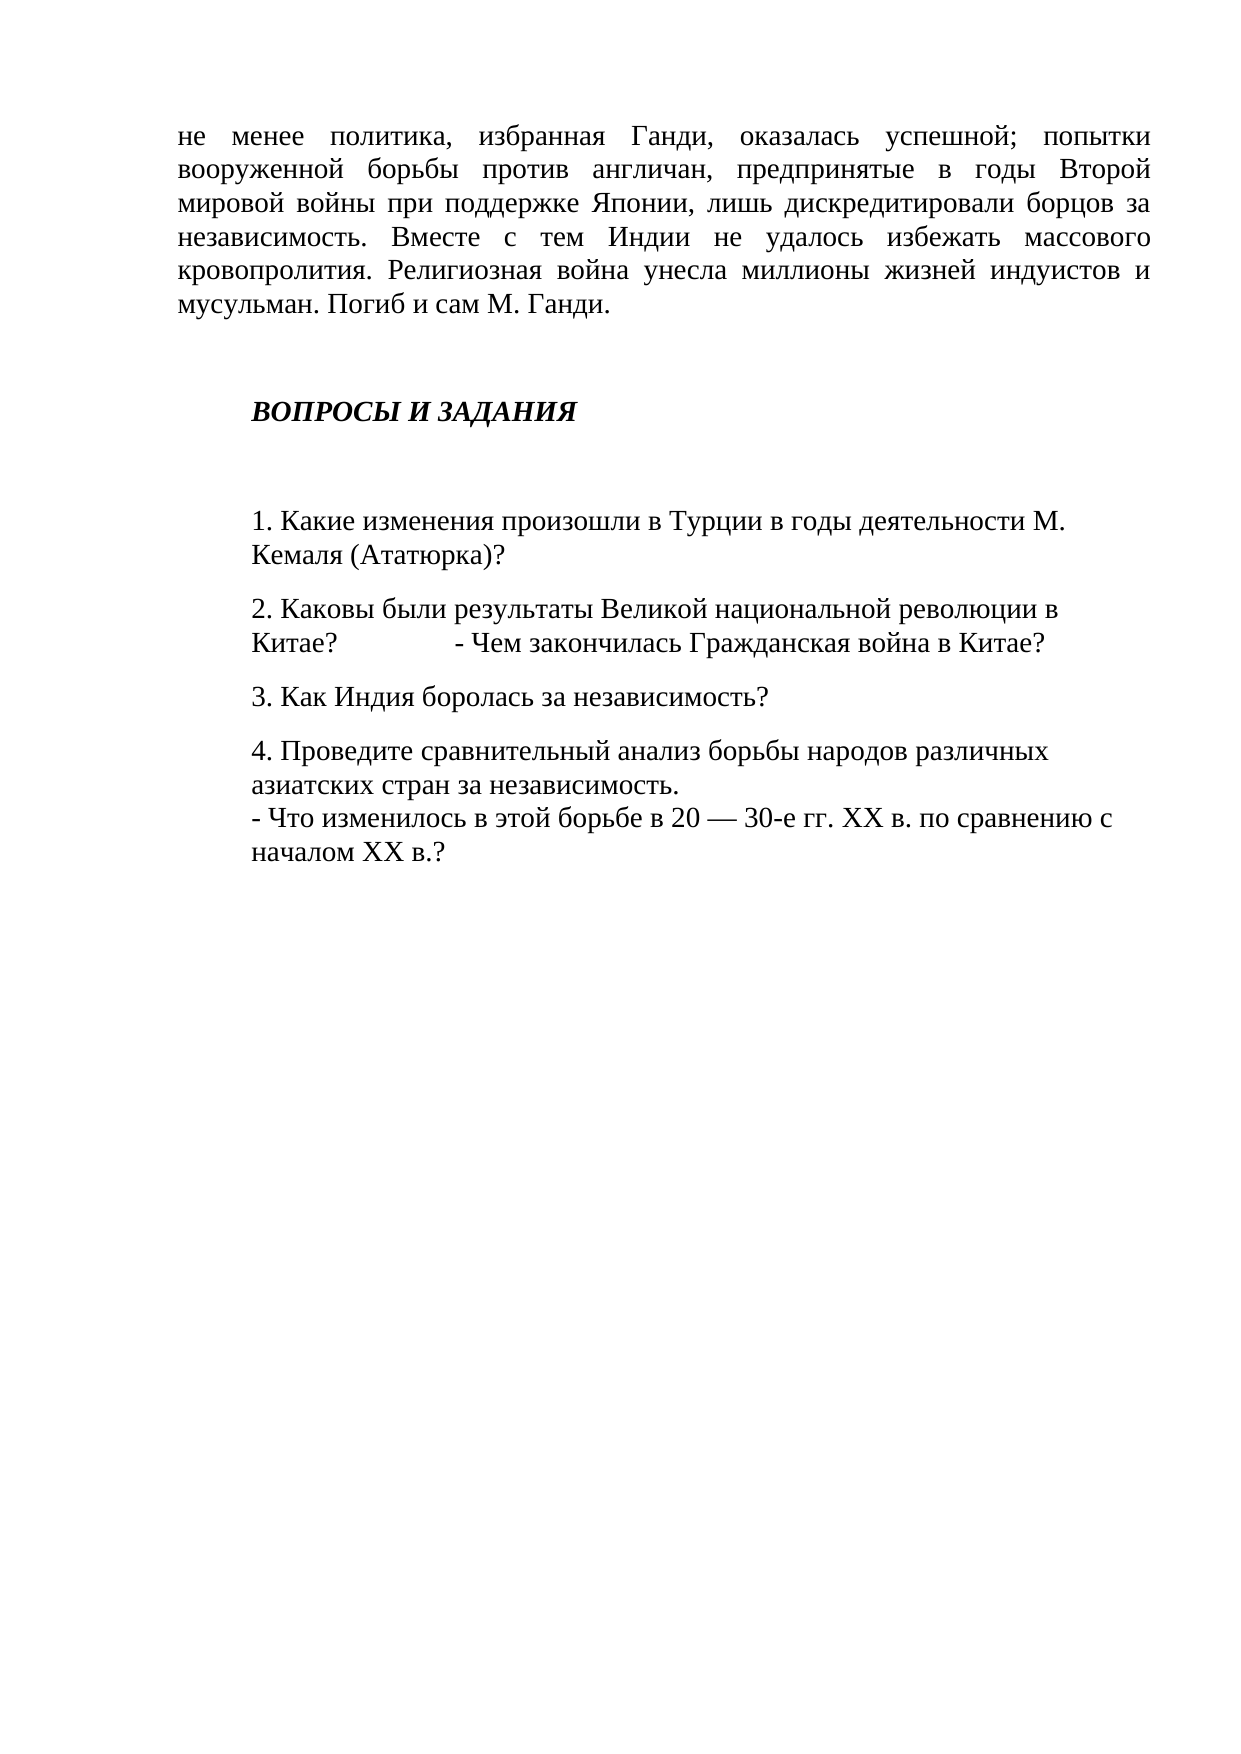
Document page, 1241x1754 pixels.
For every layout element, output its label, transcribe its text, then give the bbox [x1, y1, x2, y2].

text 3. Как Индия боролась за независимость? [177, 679, 1152, 713]
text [177, 118, 1152, 319]
text 2. Каковы были результаты Великой национальной революции в Китае? - Чем закончилась Гражданская война в Китае? [251, 591, 1152, 658]
text 1. Какие изменения произошли в Турции в годы деятельности М. Кемаля (Ататюрка)? [251, 503, 1152, 570]
text 4. Проведите сравнительный анализ борьбы народов различных азиатских стран за независимость. - Что изменилось в этой борьбе в 20 — 30-е гг. XX в. по сравнению с началом XX в.? [251, 733, 1152, 868]
text ВОПРОСЫ И ЗАДАНИЯ [177, 394, 1152, 428]
